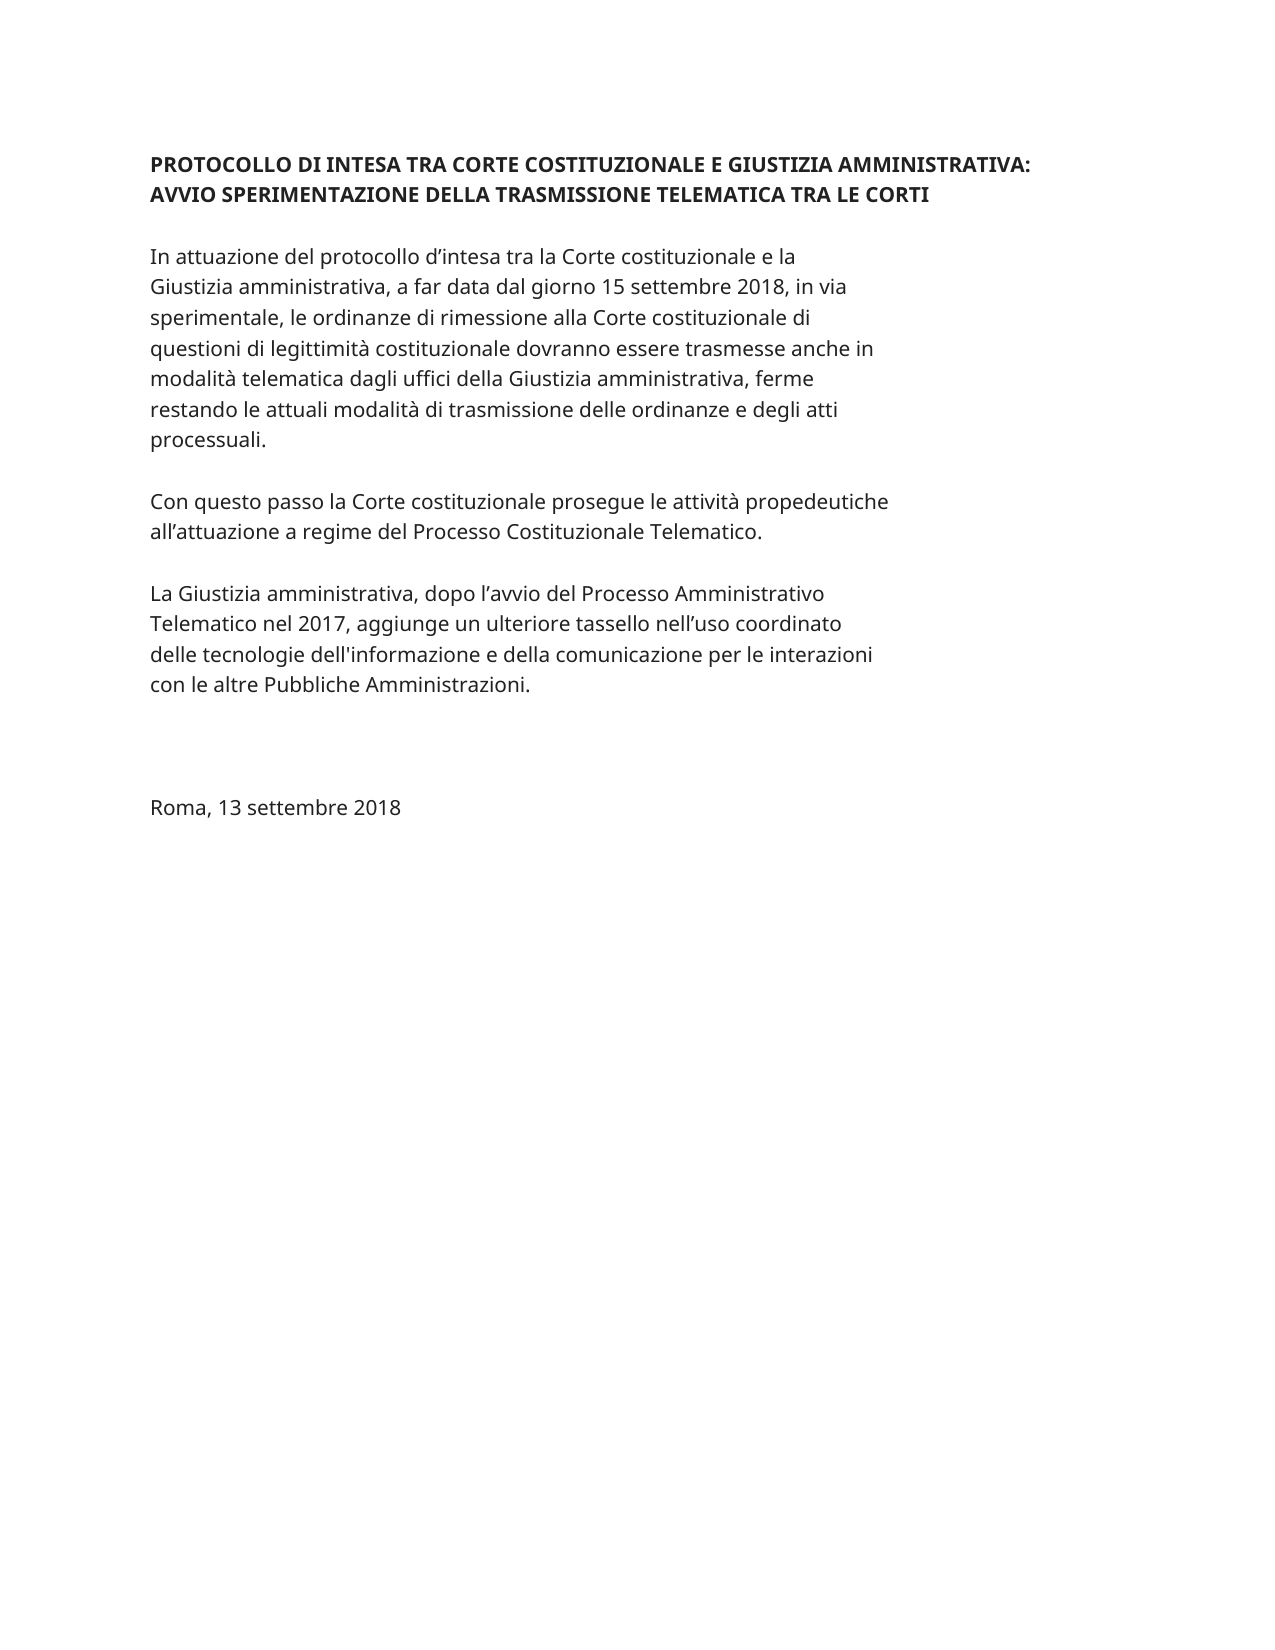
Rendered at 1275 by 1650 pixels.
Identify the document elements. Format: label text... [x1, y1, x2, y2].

text PROTOCOLLO DI INTESA TRA CORTE COSTITUZIONALE E GIUSTIZIA AMMINISTRATIVA: AVVIO SPERIMENTAZIONE DELLA TRASMISSIONE TELEMATICA TRA LE CORTI In attuazione del protocollo d’intesa tra la Corte costituzionale e la Giustizia amministrativa, a far data dal giorno 15 settembre 2018, in via sperimentale, le ordinanze di rimessione alla Corte costituzionale di questioni di legittimità costituzionale dovranno essere trasmesse anche in modalità telematica dagli uffici della Giustizia amministrativa, ferme restando le attuali modalità di trasmissione delle ordinanze e degli atti processuali. Con questo passo la Corte costituzionale prosegue le attività propedeutiche all’attuazione a regime del Processo Costituzionale Telematico. La Giustizia amministrativa, dopo l’avvio del Processo Amministrativo Telematico nel 2017, aggiunge un ulteriore tassello nell’uso coordinato delle tecnologie dell'informazione e della comunicazione per le interazioni con le altre Pubbliche Amministrazioni. Roma, 13 settembre 2018 [150, 150, 1125, 822]
